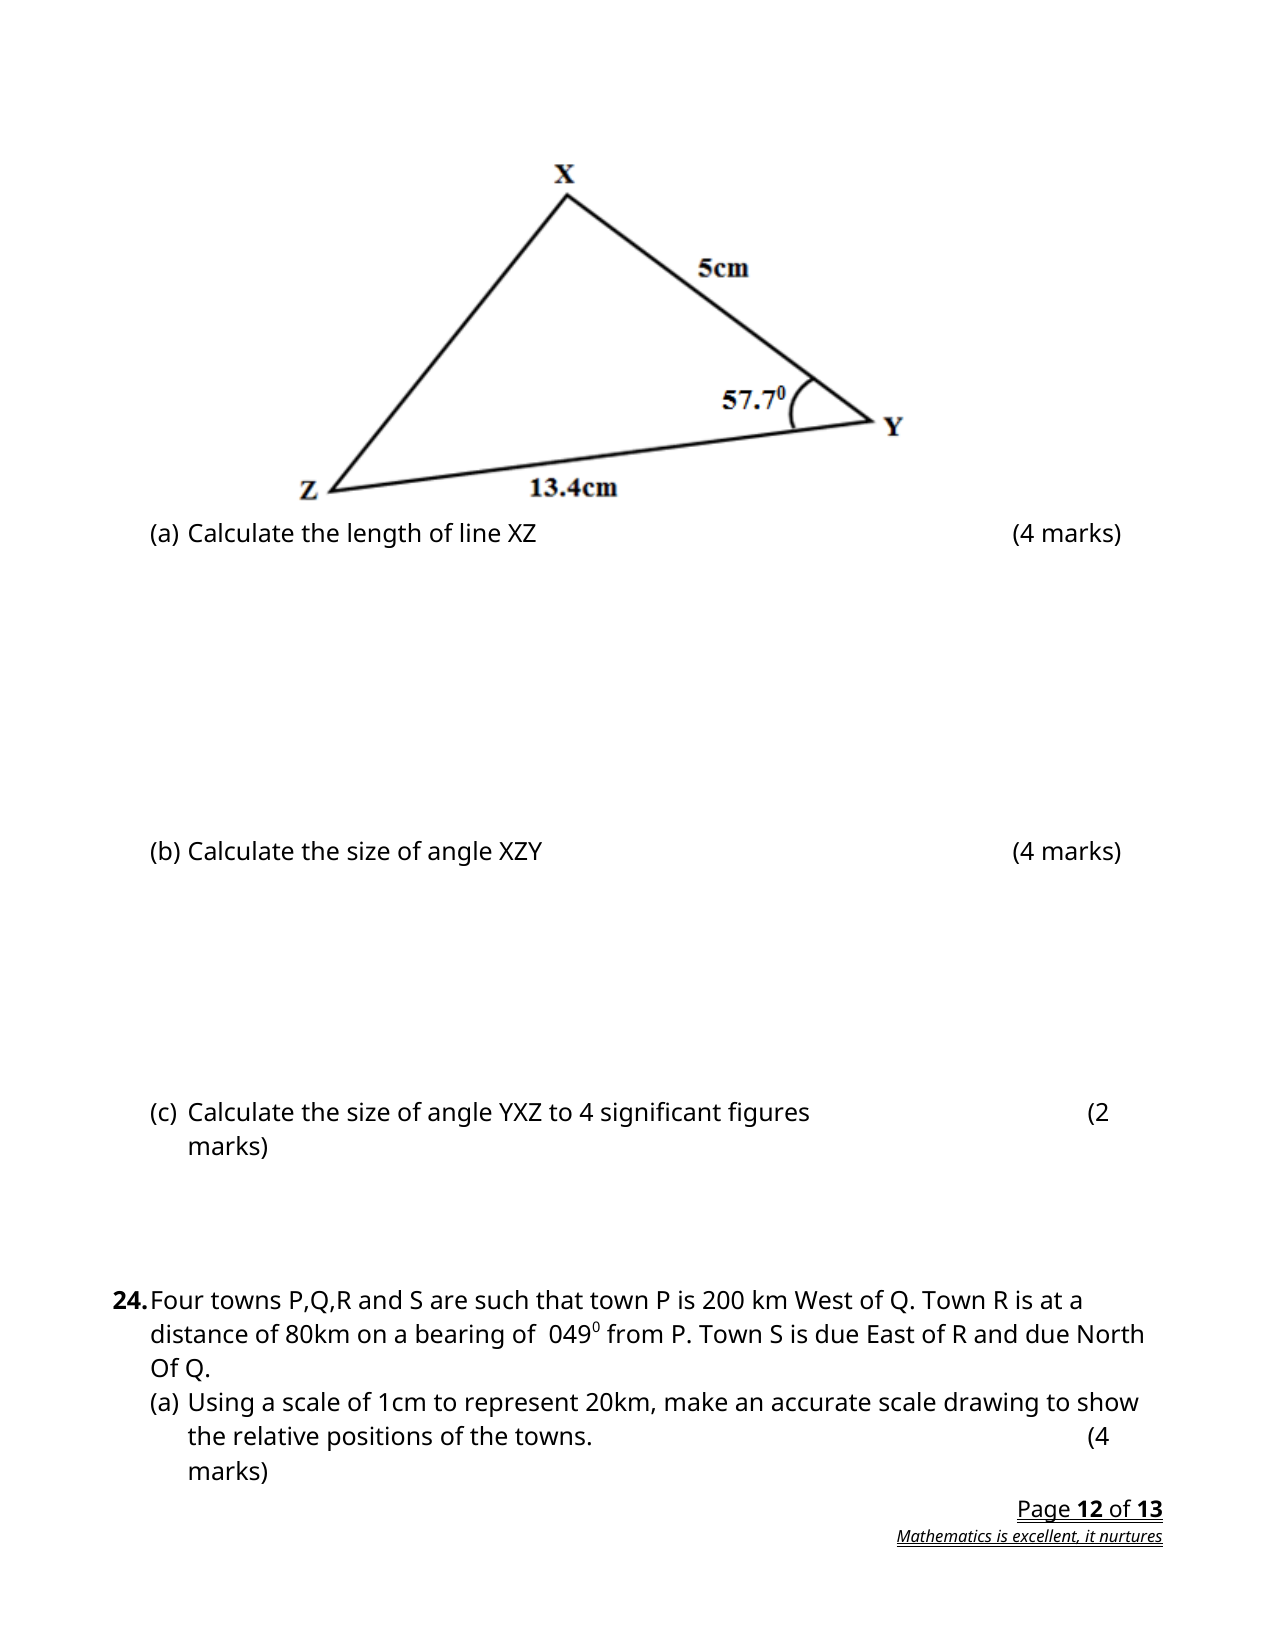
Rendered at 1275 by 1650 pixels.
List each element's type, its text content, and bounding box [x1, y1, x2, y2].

picture [112, 150, 1085, 516]
list Calculate the size of angle XZY (4 marks) [150, 833, 1162, 868]
list Four towns P,Q,R and S are such that town P is 200 km West of Q. Town R is at a distance of 80km on a bearing of 0490 from P. Town S is due East of R and due North Of Q. [112, 1283, 1162, 1385]
list Using a scale of 1cm to represent 20km, make an accurate scale drawing to show the relative positions of the towns. (4 marks) [150, 1385, 1162, 1487]
list Calculate the size of angle YXZ to 4 significant figures (2 marks) [150, 1095, 1162, 1163]
list Calculate the length of line XZ (4 marks) [150, 516, 1162, 550]
